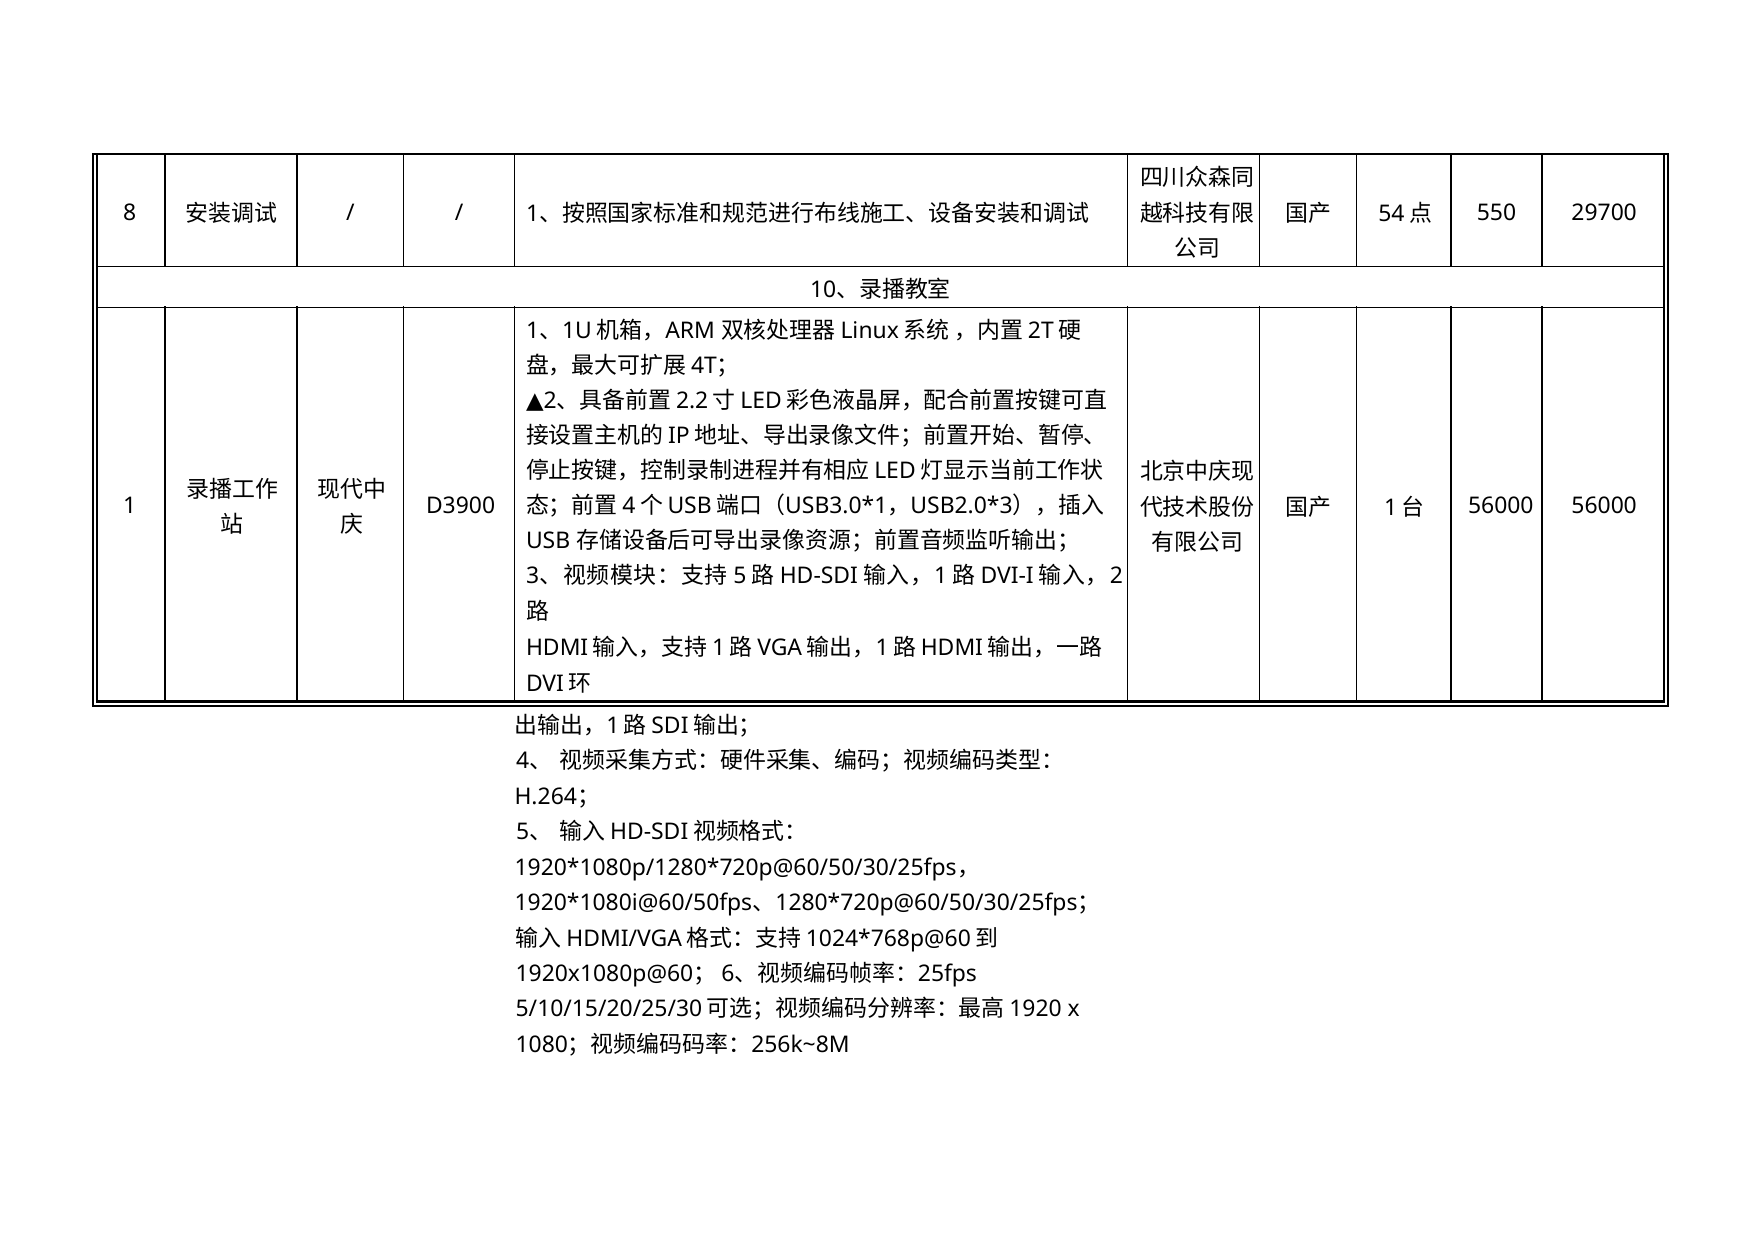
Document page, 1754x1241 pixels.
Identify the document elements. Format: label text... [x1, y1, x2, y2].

list 视频采集方式：硬件采集、编码；视频编码类型： [516, 742, 1110, 775]
table_cell D3900 [404, 308, 514, 700]
table_cell 国产 [1260, 155, 1356, 266]
table_cell / [404, 155, 514, 266]
table_cell 550 [1452, 155, 1541, 266]
text 1920*1080i@60/50fps、1280*720p@60/50/30/25fps；输入 HDMI/VGA格式：支持1024*768p@60到1920x1080p@60； 6、视频编码帧率：25fps 5/10/15/20/25/30可选；视频编码分辨率：最高1920 x 1080；视频编码码率：256k~8M [514, 884, 1110, 1059]
text 出输出，1路SDI输出； [514, 707, 1110, 740]
text 1920*1080p/1280*720p@60/50/30/25fps， [514, 849, 1110, 882]
table_cell 北京中庆现代技术股份有限公司 [1128, 308, 1259, 700]
table_cell 录播工作站 [166, 308, 296, 700]
list 输入HD-SDI视频格式： [516, 813, 1110, 846]
table_cell 1台 [1357, 308, 1450, 700]
table_cell 56000 [1543, 308, 1663, 700]
table_cell 56000 [1452, 308, 1541, 700]
table_cell 国产 [1260, 308, 1356, 700]
table_cell 1、1U机箱，ARM 双核处理器 Linux系统 ，内置2T硬盘，最大可扩展4T； ▲2、具备前置2.2寸LED彩色液晶屏，配合前置按键可直接设置主机的IP地址、导出录像文件；前置开始、暂停、停止按键，控制录制进程并有相应LED灯显示当前工作状 态；前置4个USB端口（USB3.0*1，USB2.0*3），插入USB 存储设备后可导出录像资源；前置音频监听输出； 3、视频模块：支持5路HD-SDI输入，1路DVI-I输入，2路 HDMI输入，支持1路VGA输出，1路HDMI输出，一路DVI环 [515, 308, 1127, 700]
table_cell 8 [98, 155, 164, 266]
table_cell / [298, 155, 403, 266]
table_cell 1 [98, 308, 164, 700]
table_cell 29700 [1543, 155, 1663, 266]
text H.264； [514, 778, 1110, 811]
table_cell 1、按照国家标准和规范进行布线施工、设备安装和调试 [515, 155, 1127, 266]
table_cell 四川众森同越科技有限公司 [1128, 155, 1259, 266]
table_cell 54点 [1357, 155, 1450, 266]
table_cell 10、录播教室 [98, 267, 1663, 306]
table_cell 现代中庆 [298, 308, 403, 700]
table_cell 安装调试 [166, 155, 296, 266]
